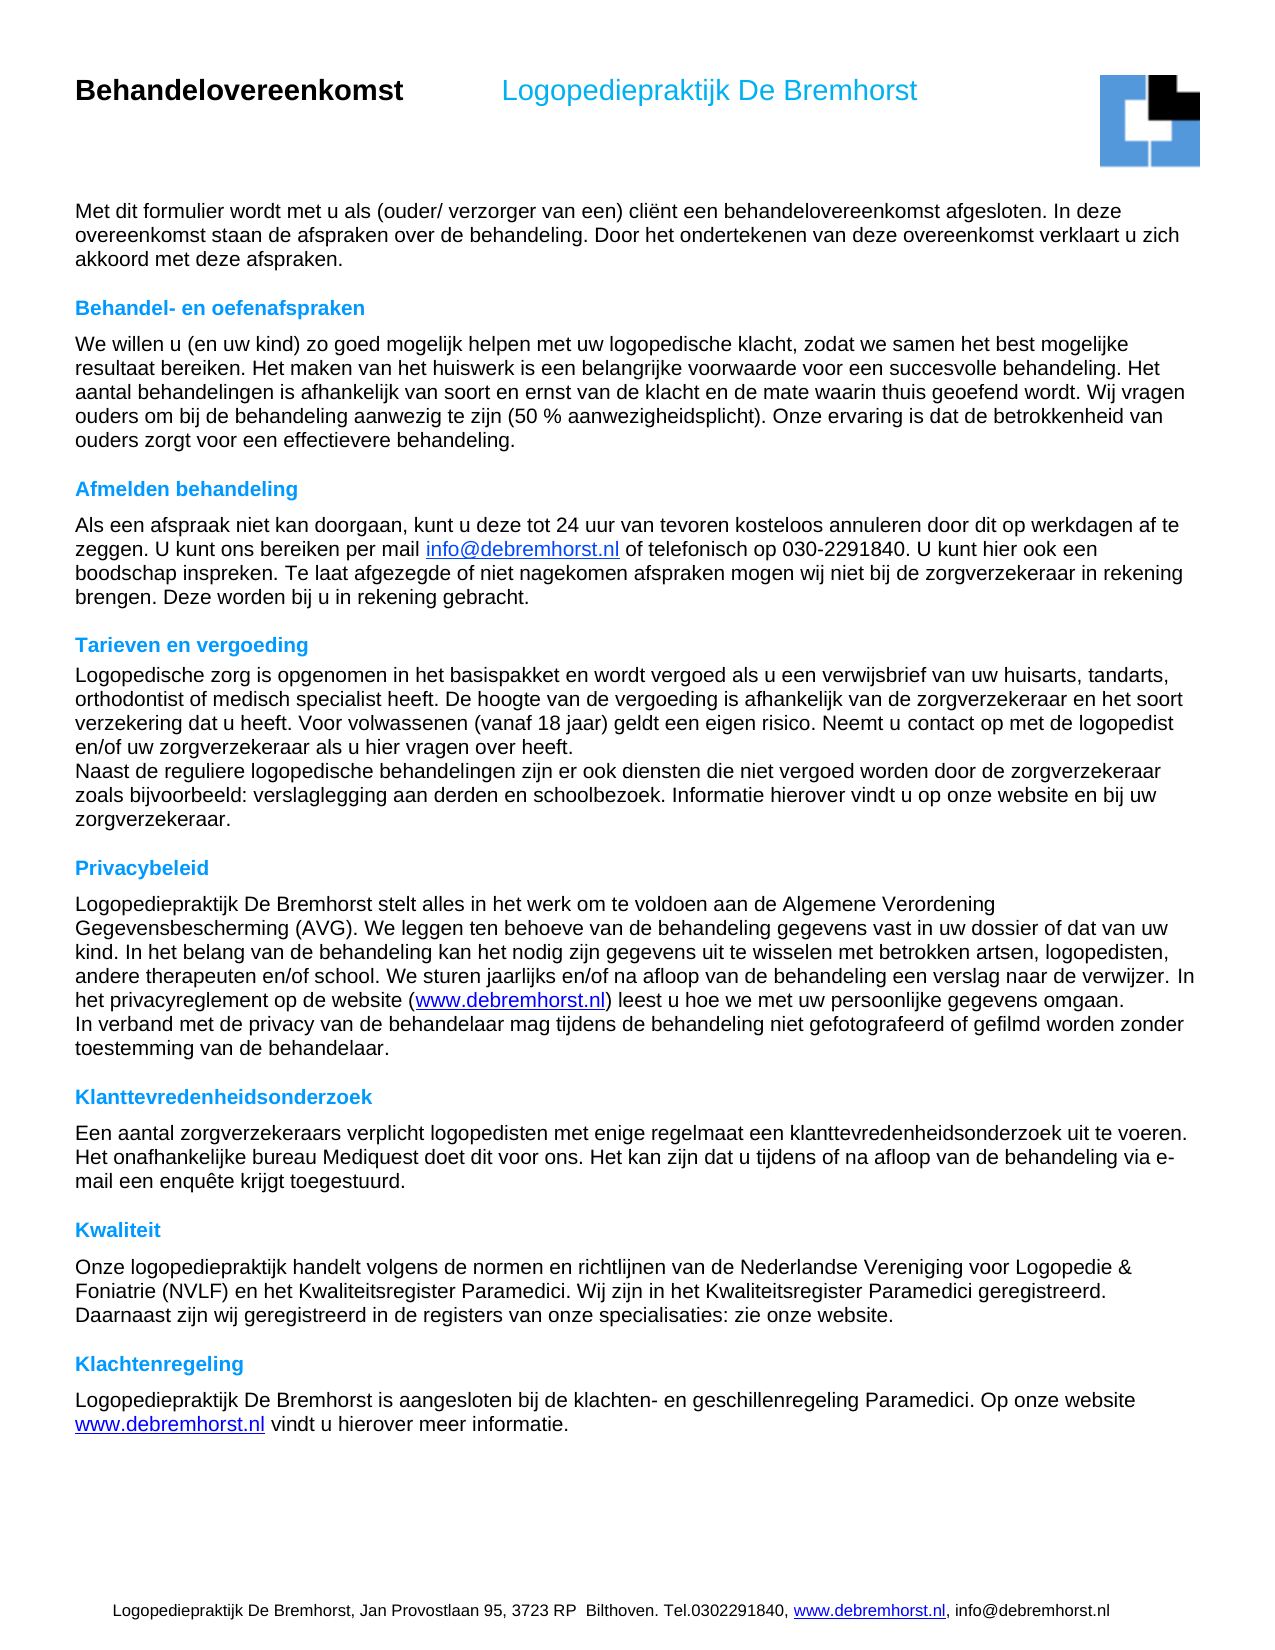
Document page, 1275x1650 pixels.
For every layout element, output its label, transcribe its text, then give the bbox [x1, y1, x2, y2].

subtitle Behandel- en oefenafspraken [75, 296, 1200, 319]
text Een aantal zorgverzekeraars verplicht logopedisten met enige regelmaat een klanttevredenheidsonderzoek uit te voeren. Het onafhankelijke bureau Mediquest doet dit voor ons. Het kan zijn dat u tijdens of na afloop van de behandeling via e-mail een enquête krijgt toegestuurd. [75, 1121, 1200, 1193]
subtitle Klanttevredenheidsonderzoek [75, 1085, 1200, 1109]
text Logopediepraktijk De Bremhorst stelt alles in het werk om te voldoen aan de Algemene Verordening Gegevensbescherming (AVG). We leggen ten behoeve van de behandeling gegevens vast in uw dossier of dat van uw kind. In het belang van de behandeling kan het nodig zijn gegevens uit te wisselen met betrokken artsen, logopedisten, andere therapeuten en/of school. We sturen jaarlijks en/of na afloop van de behandeling een verslag naar de verwijzer. In het privacyreglement op de website (www.debremhorst.nl) leest u hoe we met uw persoonlijke gegevens omgaan. [75, 892, 1200, 1012]
text In verband met de privacy van de behandelaar mag tijdens de behandeling niet gefotografeerd of gefilmd worden zonder toestemming van de behandelaar. [75, 1012, 1200, 1060]
text Onze logopediepraktijk handelt volgens de normen en richtlijnen van de Nederlandse Vereniging voor Logopedie & Foniatrie (NVLF) en het Kwaliteitsregister Paramedici. Wij zijn in het Kwaliteitsregister Paramedici geregistreerd. Daarnaast zijn wij geregistreerd in de registers van onze specialisaties: zie onze website. [75, 1254, 1200, 1326]
text We willen u (en uw kind) zo goed mogelijk helpen met uw logopedische klacht, zodat we samen het best mogelijke resultaat bereiken. Het maken van het huiswerk is een belangrijke voorwaarde voor een succesvolle behandeling. Het aantal behandelingen is afhankelijk van soort en ernst van de klacht en de mate waarin thuis geoefend wordt. Wij vragen ouders om bij de behandeling aanwezig te zijn (50 % aanwezigheidsplicht). Onze ervaring is dat de betrokkenheid van ouders zorgt voor een effectievere behandeling. [75, 332, 1200, 452]
text Tarieven en vergoeding [75, 633, 1200, 657]
subtitle Klachtenregeling [75, 1351, 1200, 1375]
subtitle Privacybeleid [75, 856, 1200, 879]
list Logopedische zorg is opgenomen in het basispakket en wordt vergoed als u een verwijsbrief van uw huisarts, tandarts, orthodontist of medisch specialist heeft. De hoogte van de vergoeding is afhankelijk van de zorgverzekeraar en het soort verzekering dat u heeft. Voor volwassenen (vanaf 18 jaar) geldt een eigen risico. Neemt u contact op met de logopedist en/of uw zorgverzekeraar als u hier vragen over heeft. [574, 663, 1200, 759]
text Als een afspraak niet kan doorgaan, kunt u deze tot 24 uur van tevoren kosteloos annuleren door dit op werkdagen af te zeggen. U kunt ons bereiken per mail info@debremhorst.nl of telefonisch op 030-2291840. U kunt hier ook een boodschap inspreken. Te laat afgezegde of niet nagekomen afspraken mogen wij niet bij de zorgverzekeraar in rekening brengen. Deze worden bij u in rekening gebracht. [75, 513, 1200, 609]
subtitle Afmelden behandeling [75, 477, 1200, 501]
text Logopediepraktijk De Bremhorst is aangesloten bij de klachten- en geschillenregeling Paramedici. Op onze website www.debremhorst.nl vindt u hierover meer informatie. [75, 1388, 1200, 1436]
text Naast de reguliere logopedische behandelingen zijn er ook diensten die niet vergoed worden door de zorgverzekeraar zoals bijvoorbeeld: verslaglegging aan derden en schoolbezoek. Informatie hierover vindt u op onze website en bij uw zorgverzekeraar. [75, 759, 1200, 831]
subtitle Kwaliteit [75, 1218, 1200, 1242]
subtitle Met dit formulier wordt met u als (ouder/ verzorger van een) cliënt een behandelovereenkomst afgesloten. In deze overeenkomst staan de afspraken over de behandeling. Door het ondertekenen van deze overeenkomst verklaart u zich akkoord met deze afspraken. [75, 199, 1200, 271]
